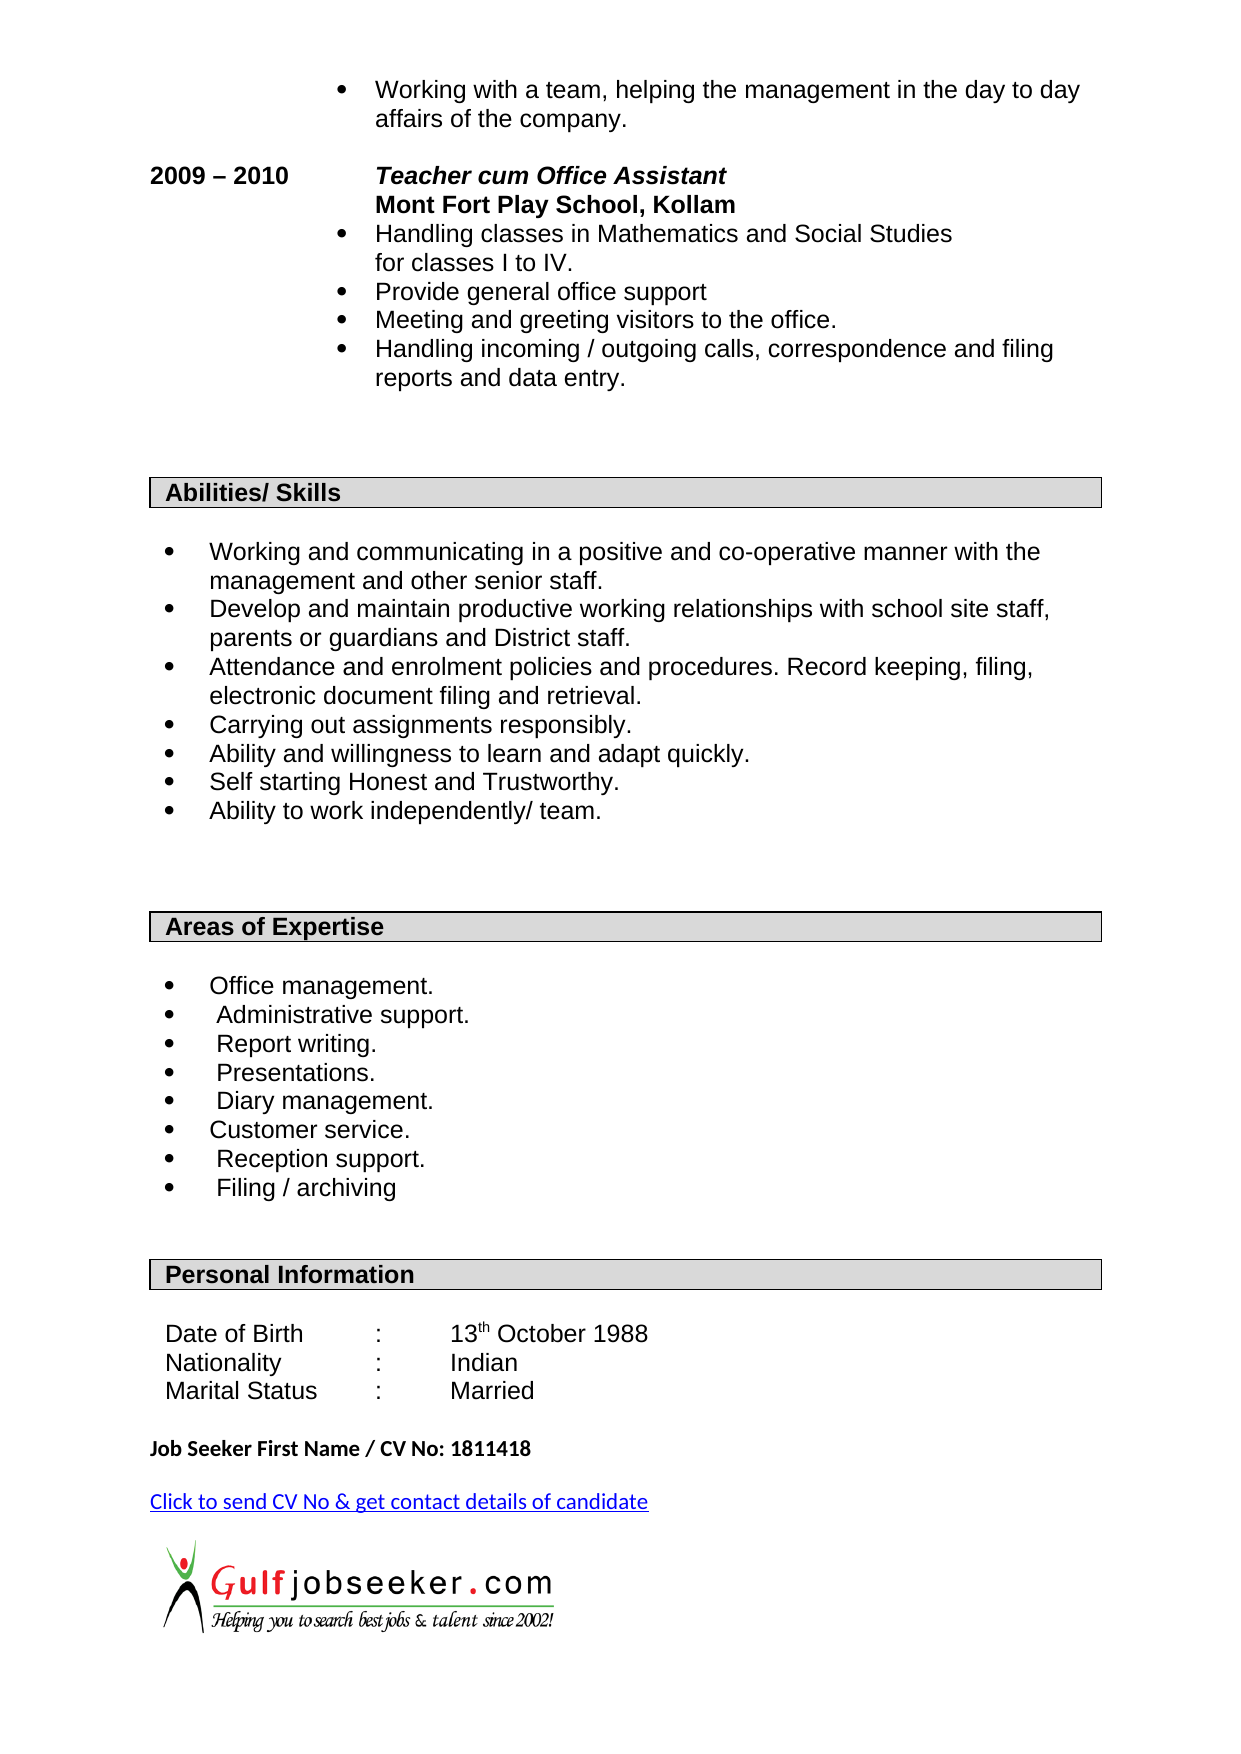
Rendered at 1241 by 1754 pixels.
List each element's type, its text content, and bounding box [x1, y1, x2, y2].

table_header Abilities/ Skills [151, 478, 1101, 507]
list Working with a team, helping the management in the day to day affairs of the company. [337, 75, 1090, 133]
list for classes I to IV. [375, 248, 1090, 276]
list Administrative support. [165, 1000, 1090, 1029]
picture [150, 1540, 578, 1636]
text Date of Birth : 13th October 1988 [165, 1319, 1090, 1348]
list Filing / archiving [165, 1173, 1090, 1202]
list Ability and willingness to learn and adapt quickly. [165, 738, 1090, 767]
list Attendance and enrolment policies and procedures. Record keeping, filing, electronic document filing and retrieval. [165, 652, 1090, 710]
list Ability to work independently/ team. [165, 796, 1090, 825]
list Carrying out assignments responsibly. [165, 710, 1090, 738]
list Office management. [165, 971, 1090, 1000]
list Provide general office support [337, 276, 1090, 305]
table_header Personal Information [151, 1260, 1101, 1289]
text Nationality : Indian [165, 1348, 1090, 1376]
list Handling incoming / outgoing calls, correspondence and filing reports and data entry. [337, 334, 1090, 392]
text Mont Fort Play School, Kollam [300, 190, 1090, 219]
list Handling classes in Mathematics and Social Studies [337, 219, 1090, 248]
text Job Seeker First Name / CV No: 1811418 [150, 1434, 1090, 1462]
table_header Areas of Expertise [151, 913, 1101, 941]
list Working and communicating in a positive and co-operative manner with the management and other senior staff. [165, 537, 1090, 594]
list Meeting and greeting visitors to the office. [337, 305, 1090, 334]
list Customer service. [165, 1115, 1090, 1144]
list Self starting Honest and Trustworthy. [165, 767, 1090, 796]
list Develop and maintain productive working relationships with school site staff, parents or guardians and District staff. [165, 594, 1090, 652]
text Click to send CV No & get contact details of candidate [150, 1487, 1090, 1515]
list Report writing. [165, 1029, 1090, 1057]
list Presentations. [165, 1057, 1090, 1086]
list Diary management. [165, 1086, 1090, 1115]
list Reception support. [165, 1144, 1090, 1173]
text 2009 – 2010 Teacher cum Office Assistant [150, 161, 1090, 190]
text Marital Status : Married [165, 1376, 1090, 1405]
